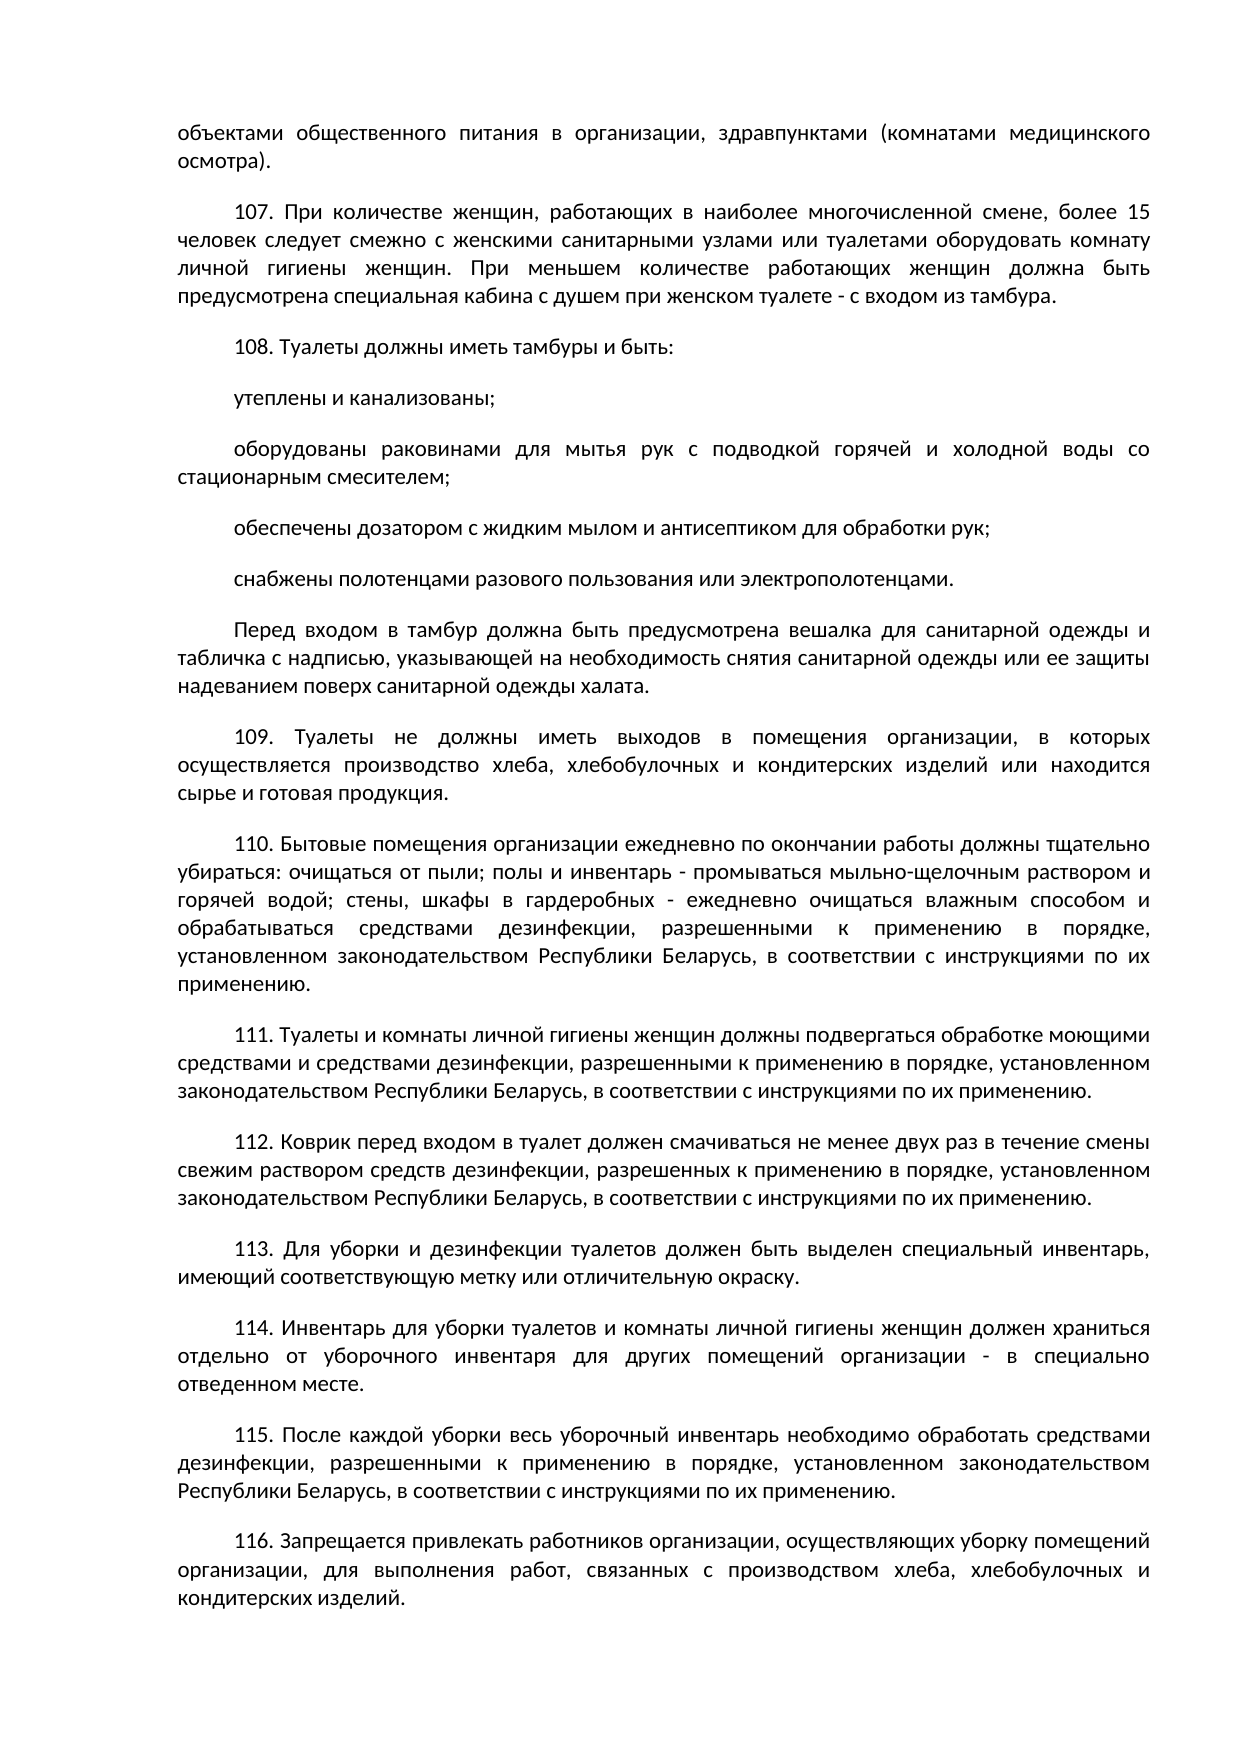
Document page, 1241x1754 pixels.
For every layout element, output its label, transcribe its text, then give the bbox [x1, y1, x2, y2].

text снабжены полотенцами разового пользования или электрополотенцами. [177, 564, 1152, 592]
text 111. Туалеты и комнаты личной гигиены женщин должны подвергаться обработке моющими средствами и средствами дезинфекции, разрешенными к применению в порядке, установленном законодательством Республики Беларусь, в соответствии с инструкциями по их применению. [177, 1020, 1152, 1104]
text 108. Туалеты должны иметь тамбуры и быть: [177, 332, 1152, 360]
text 107. При количестве женщин, работающих в наиболее многочисленной смене, более 15 человек следует смежно с женскими санитарными узлами или туалетами оборудовать комнату личной гигиены женщин. При меньшем количестве работающих женщин должна быть предусмотрена специальная кабина с душем при женском туалете - с входом из тамбура. [177, 197, 1152, 309]
text 115. После каждой уборки весь уборочный инвентарь необходимо обработать средствами дезинфекции, разрешенными к применению в порядке, установленном законодательством Республики Беларусь, в соответствии с инструкциями по их применению. [177, 1420, 1152, 1504]
text 109. Туалеты не должны иметь выходов в помещения организации, в которых осуществляется производство хлеба, хлебобулочных и кондитерских изделий или находится сырье и готовая продукция. [177, 722, 1152, 806]
text 116. Запрещается привлекать работников организации, осуществляющих уборку помещений организации, для выполнения работ, связанных с производством хлеба, хлебобулочных и кондитерских изделий. [177, 1527, 1152, 1611]
text Перед входом в тамбур должна быть предусмотрена вешалка для санитарной одежды и табличка с надписью, указывающей на необходимость снятия санитарной одежды или ее защиты надеванием поверх санитарной одежды халата. [177, 615, 1152, 699]
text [177, 118, 1152, 174]
text утеплены и канализованы; [177, 383, 1152, 411]
text оборудованы раковинами для мытья рук с подводкой горячей и холодной воды со стационарным смесителем; [177, 434, 1152, 490]
text обеспечены дозатором с жидким мылом и антисептиком для обработки рук; [177, 513, 1152, 541]
text 110. Бытовые помещения организации ежедневно по окончании работы должны тщательно убираться: очищаться от пыли; полы и инвентарь - промываться мыльно-щелочным раствором и горячей водой; стены, шкафы в гардеробных - ежедневно очищаться влажным способом и обрабатываться средствами дезинфекции, разрешенными к применению в порядке, установленном законодательством Республики Беларусь, в соответствии с инструкциями по их применению. [177, 829, 1152, 997]
text 113. Для уборки и дезинфекции туалетов должен быть выделен специальный инвентарь, имеющий соответствующую метку или отличительную окраску. [177, 1234, 1152, 1290]
text 112. Коврик перед входом в туалет должен смачиваться не менее двух раз в течение смены свежим раствором средств дезинфекции, разрешенных к применению в порядке, установленном законодательством Республики Беларусь, в соответствии с инструкциями по их применению. [177, 1127, 1152, 1211]
text 114. Инвентарь для уборки туалетов и комнаты личной гигиены женщин должен храниться отдельно от уборочного инвентаря для других помещений организации - в специально отведенном месте. [177, 1313, 1152, 1397]
